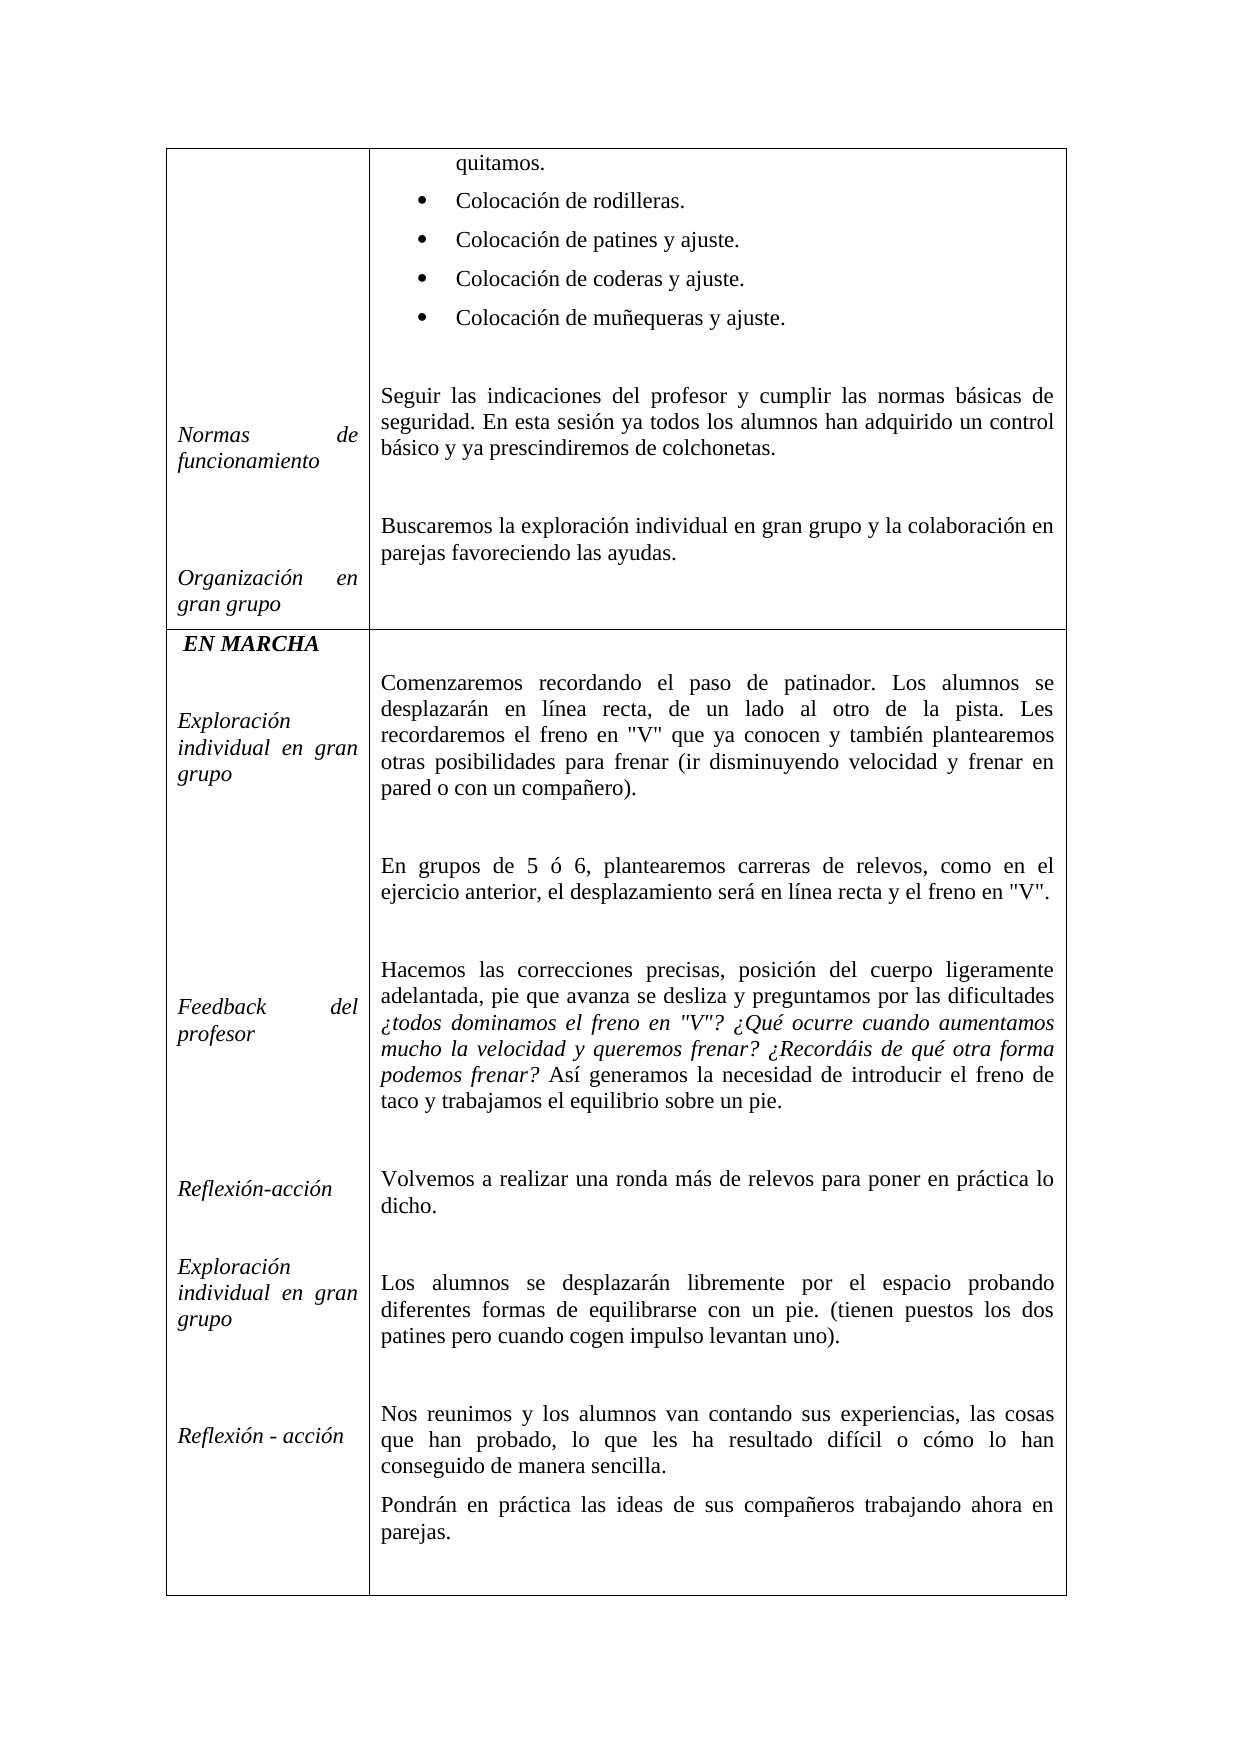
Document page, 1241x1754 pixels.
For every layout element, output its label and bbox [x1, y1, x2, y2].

table_header [167, 149, 369, 629]
table_cell [370, 630, 1066, 1595]
table_cell [167, 630, 369, 1595]
table_header [370, 149, 1066, 629]
